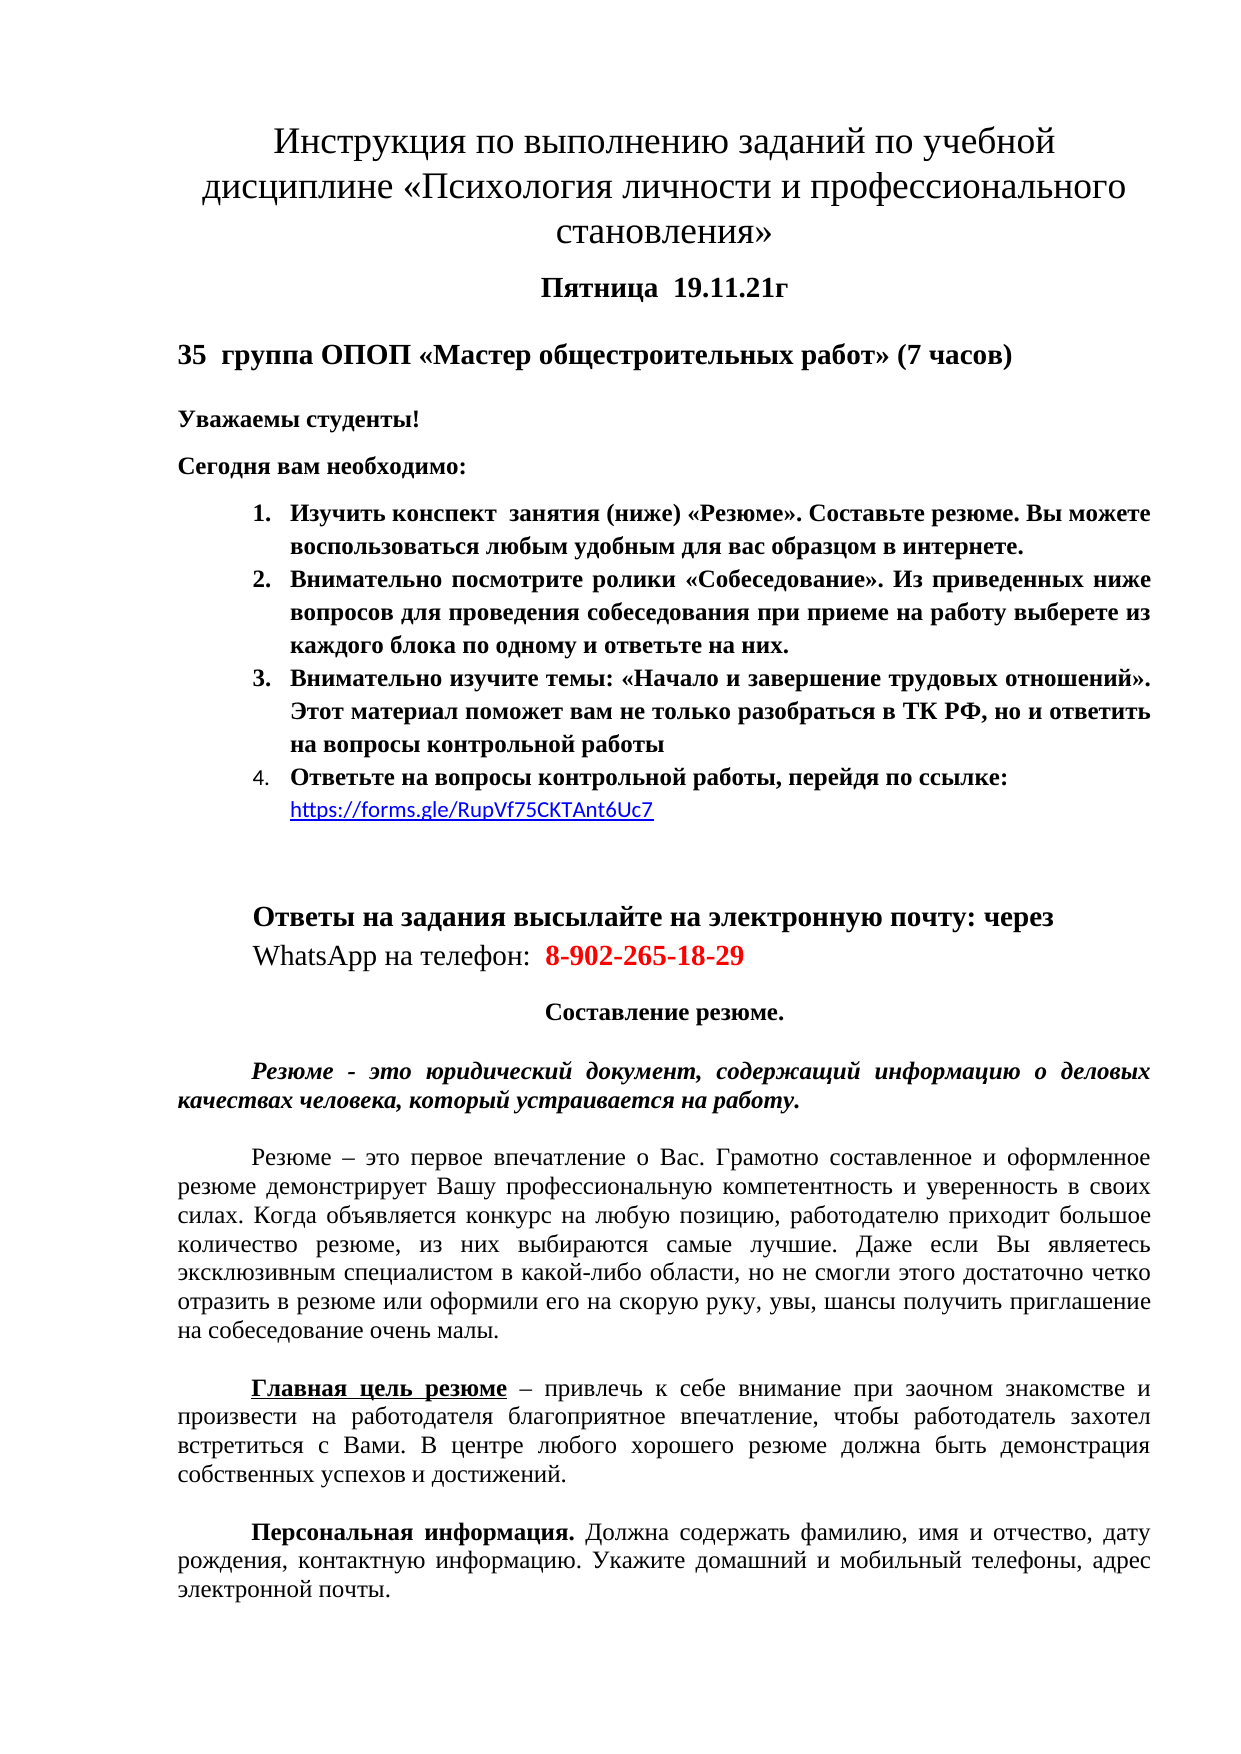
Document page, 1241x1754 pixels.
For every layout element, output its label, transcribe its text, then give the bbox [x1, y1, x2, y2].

text Резюме – это первое впечатление о Вас. Грамотно составленное и оформленное резюме демонстрирует Вашу профессиональную компетентность и уверенность в своих силах. Когда объявляется конкурс на любую позицию, работодателю приходит большое количество резюме, из них выбираются самые лучшие. Даже если Вы являетесь эксклюзивным специалистом в какой-либо области, но не смогли этого достаточно четко отразить в резюме или оформили его на скорую руку, увы, шансы получить приглашение на собеседование очень малы. [177, 1142, 1152, 1344]
text Пятница 19.11.21г [177, 270, 1152, 304]
text Составление резюме. [177, 997, 1152, 1026]
text Главная цель резюме – привлечь к себе внимание при заочном знакомстве и произвести на работодателя благоприятное впечатление, чтобы работодатель захотел встретиться с Вами. В центре любого хорошего резюме должна быть демонстрация собственных успехов и достижений. [177, 1373, 1152, 1488]
text Уважаемы студенты! [177, 404, 1152, 433]
list Ответьте на вопросы контрольной работы, перейдя по ссылке: https://forms.gle/RupVf75CKTAnt6Uc7 [252, 762, 1152, 823]
text Инструкция по выполнению заданий по учебной дисциплине «Психология личности и профессионального становления» [177, 118, 1152, 252]
list Внимательно изучите темы: «Начало и завершение трудовых отношений». Этот материал поможет вам не только разобраться в ТК РФ, но и ответить на вопросы контрольной работы [252, 663, 1152, 758]
text Сегодня вам необходимо: [177, 451, 1152, 480]
text 35 группа ОПОП «Мастер общестроительных работ» (7 часов) [177, 337, 1152, 371]
text Резюме - это юридический документ, содержащий информацию о деловых качествах человека, который устраивается на работу. [177, 1056, 1152, 1113]
text Персональная информация. Должна содержать фамилию, имя и отчество, дату рождения, контактную информацию. Укажите домашний и мобильный телефоны, адрес электронной почты. [177, 1517, 1152, 1603]
list Ответы на задания высылайте на электронную почту: через WhatsApp на телефон: 8-902-265-18-29 [252, 899, 1152, 971]
list Изучить конспект занятия (ниже) «Резюме». Составьте резюме. Вы можете воспользоваться любым удобным для вас образцом в интернете. [252, 498, 1152, 560]
list Внимательно посмотрите ролики «Собеседование». Из приведенных ниже вопросов для проведения собеседования при приеме на работу выберете из каждого блока по одному и ответьте на них. [252, 564, 1152, 659]
